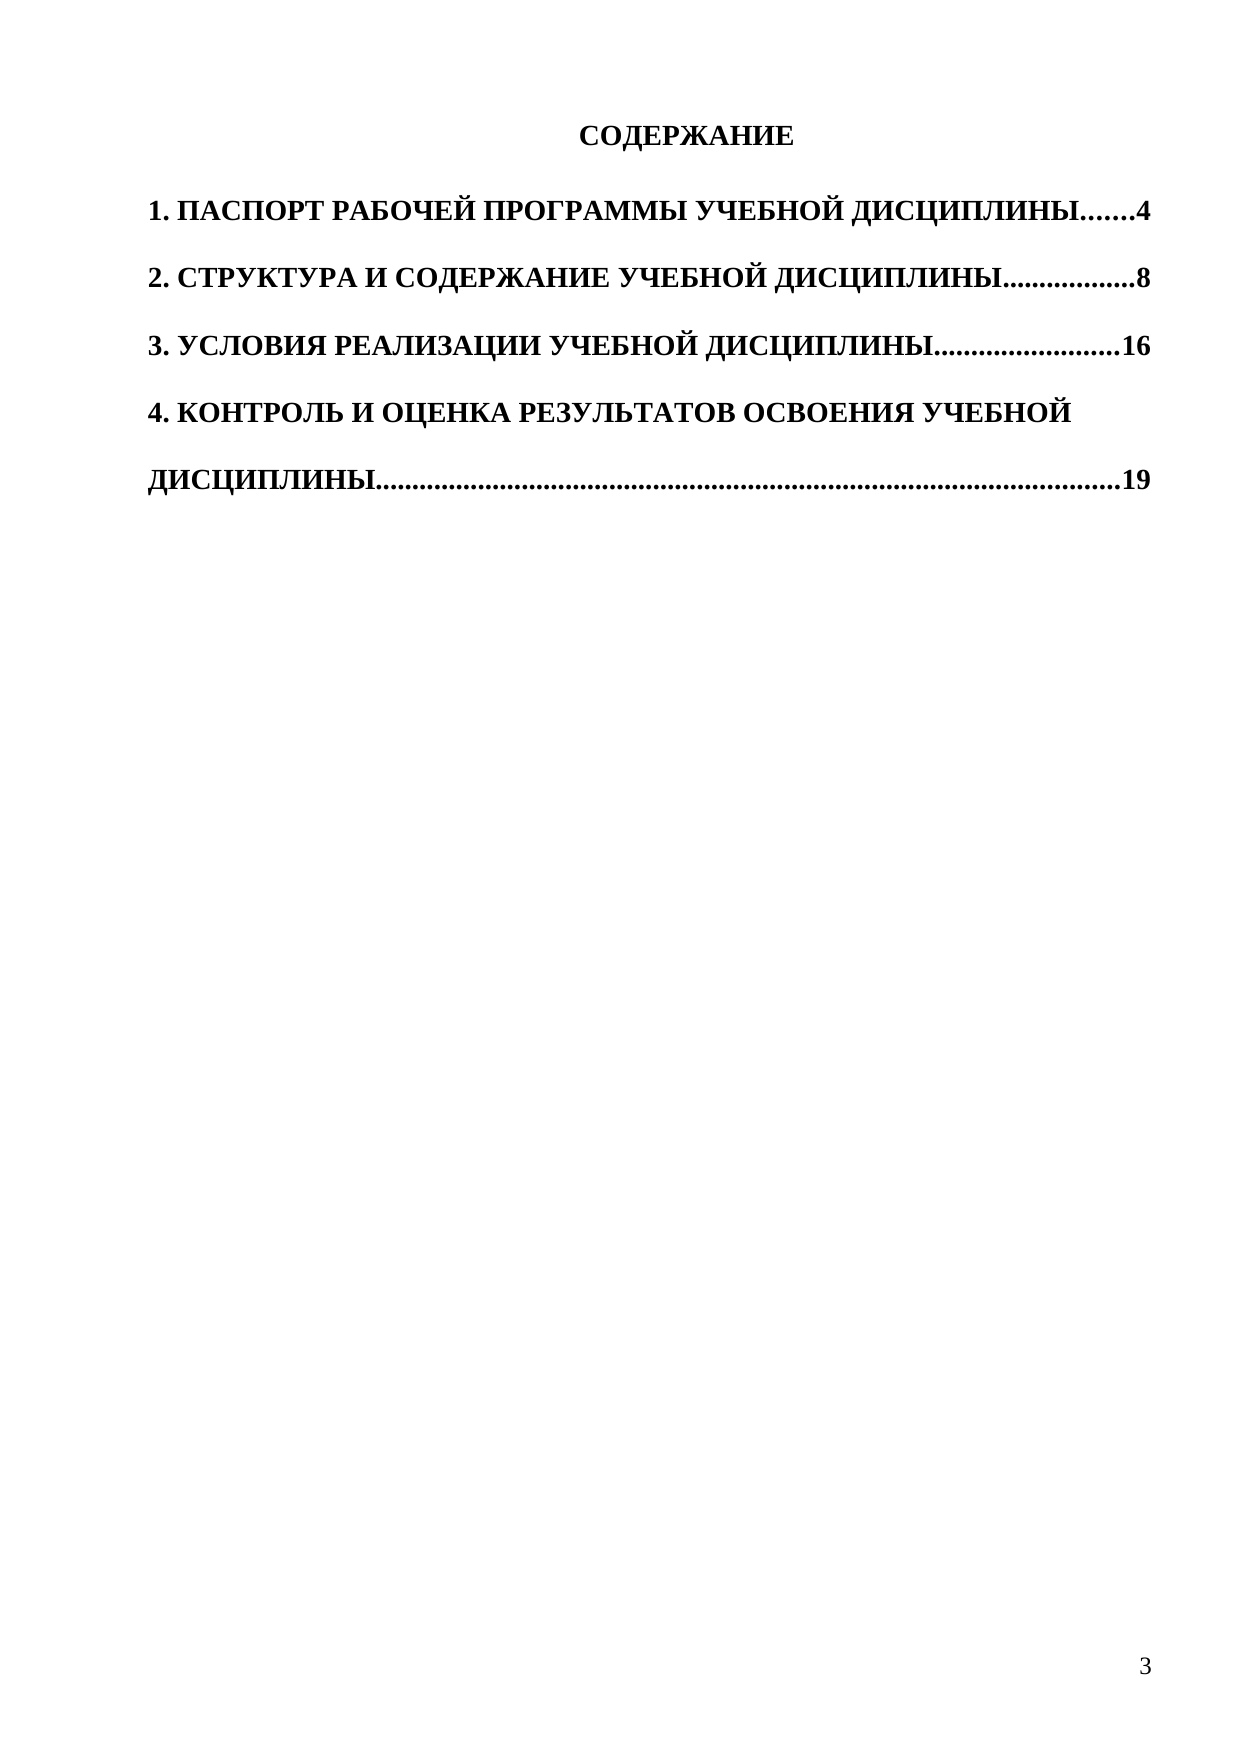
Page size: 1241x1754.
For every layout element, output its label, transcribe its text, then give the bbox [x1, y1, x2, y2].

text 1. ПАСПОРТ РАБОЧЕЙ ПРОГРАММЫ УЧЕБНОЙ ДИСЦИПЛИНЫ 4 [148, 193, 1152, 227]
text 2. СТРУКТУРА И СОДЕРЖАНИЕ УЧЕБНОЙ ДИСЦИПЛИНЫ 8 [148, 261, 1152, 294]
text 4. КОНТРОЛЬ И ОЦЕНКА РЕЗУЛЬТАТОВ ОСВОЕНИЯ УЧЕБНОЙ ДИСЦИПЛИНЫ 19 [148, 395, 1152, 495]
text 3. УСЛОВИЯ РЕАЛИЗАЦИИ УЧЕБНОЙ ДИСЦИПЛИНЫ 16 [148, 328, 1152, 361]
subtitle СОДЕРЖАНИЕ [148, 118, 1152, 152]
